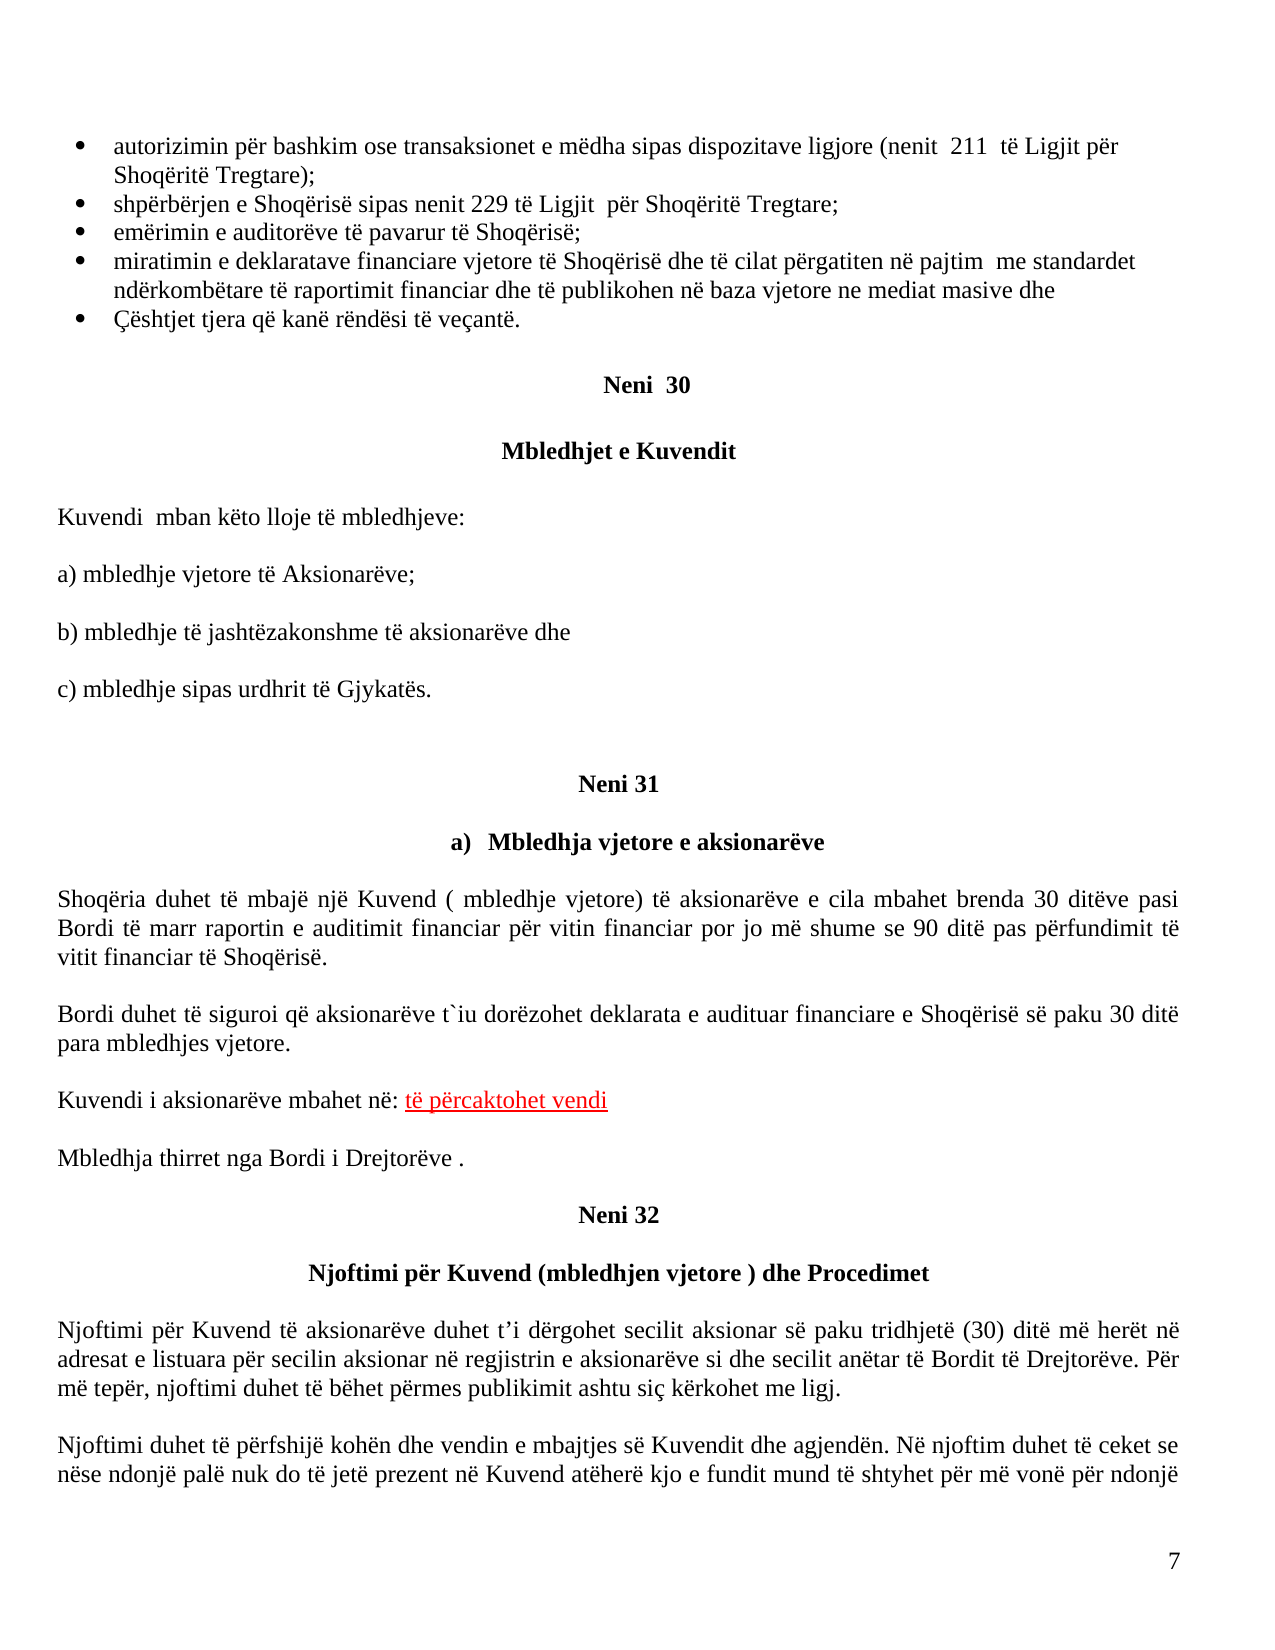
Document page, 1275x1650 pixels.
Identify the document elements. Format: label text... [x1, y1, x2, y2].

text Neni 32 [57, 1200, 1181, 1229]
text b) mbledhje të jashtëzakonshme të aksionarëve dhe [57, 617, 1181, 646]
text Neni 31 [57, 769, 1181, 798]
list emërimin e auditorëve të pavarur të Shoqërisë; [76, 217, 1181, 246]
text c) mbledhje sipas urdhrit të Gjykatës. [57, 674, 1181, 703]
text Bordi duhet të siguroi që aksionarëve t`iu dorëzohet deklarata e audituar financiare e Shoqërisë së paku 30 ditë para mbledhjes vjetore. [57, 999, 1181, 1057]
text a) mbledhje vjetore të Aksionarëve; [57, 559, 1181, 588]
text Njoftimi për Kuvend të aksionarëve duhet t’i dërgohet secilit aksionar së paku tridhjetë (30) ditë më herët në adresat e listuara për secilin aksionar në regjistrin e aksionarëve si dhe secilit anëtar të Bordit të Drejtorëve. Për më tepër, njoftimi duhet të bëhet përmes publikimit ashtu siç kërkohet me ligj. [57, 1315, 1181, 1402]
text Shoqëria duhet të mbajë një Kuvend ( mbledhje vjetore) të aksionarëve e cila mbahet brenda 30 ditëve pasi Bordi të marr raportin e auditimit financiar për vitin financiar por jo më shume se 90 ditë pas përfundimit të vitit financiar të Shoqërisë. [57, 884, 1181, 970]
text Mbledhjet e Kuvendit [57, 436, 1181, 464]
list autorizimin për bashkim ose transaksionet e mëdha sipas dispozitave ligjore (nenit 211 të Ligjit për Shoqëritë Tregtare); [76, 131, 1181, 189]
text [57, 1430, 1181, 1488]
list Çështjet tjera që kanë rëndësi të veçantë. [76, 304, 1181, 332]
list Mbledhja vjetore e aksionarëve [94, 827, 1181, 855]
text Neni 30 [113, 370, 1181, 398]
list miratimin e deklaratave financiare vjetore të Shoqërisë dhe të cilat përgatiten në pajtim me standardet ndërkombëtare të raportimit financiar dhe të publikohen në baza vjetore ne mediat masive dhe [76, 246, 1181, 304]
list shpërbërjen e Shoqërisë sipas nenit 229 të Ligjit për Shoqëritë Tregtare; [76, 189, 1181, 217]
text Njoftimi për Kuvend (mbledhjen vjetore ) dhe Procedimet [57, 1258, 1181, 1287]
text Kuvendi i aksionarëve mbahet në: të përcaktohet vendi [57, 1085, 1181, 1114]
text Kuvendi mban këto lloje të mbledhjeve: [57, 502, 1181, 531]
text Mbledhja thirret nga Bordi i Drejtorëve . [57, 1143, 1181, 1172]
